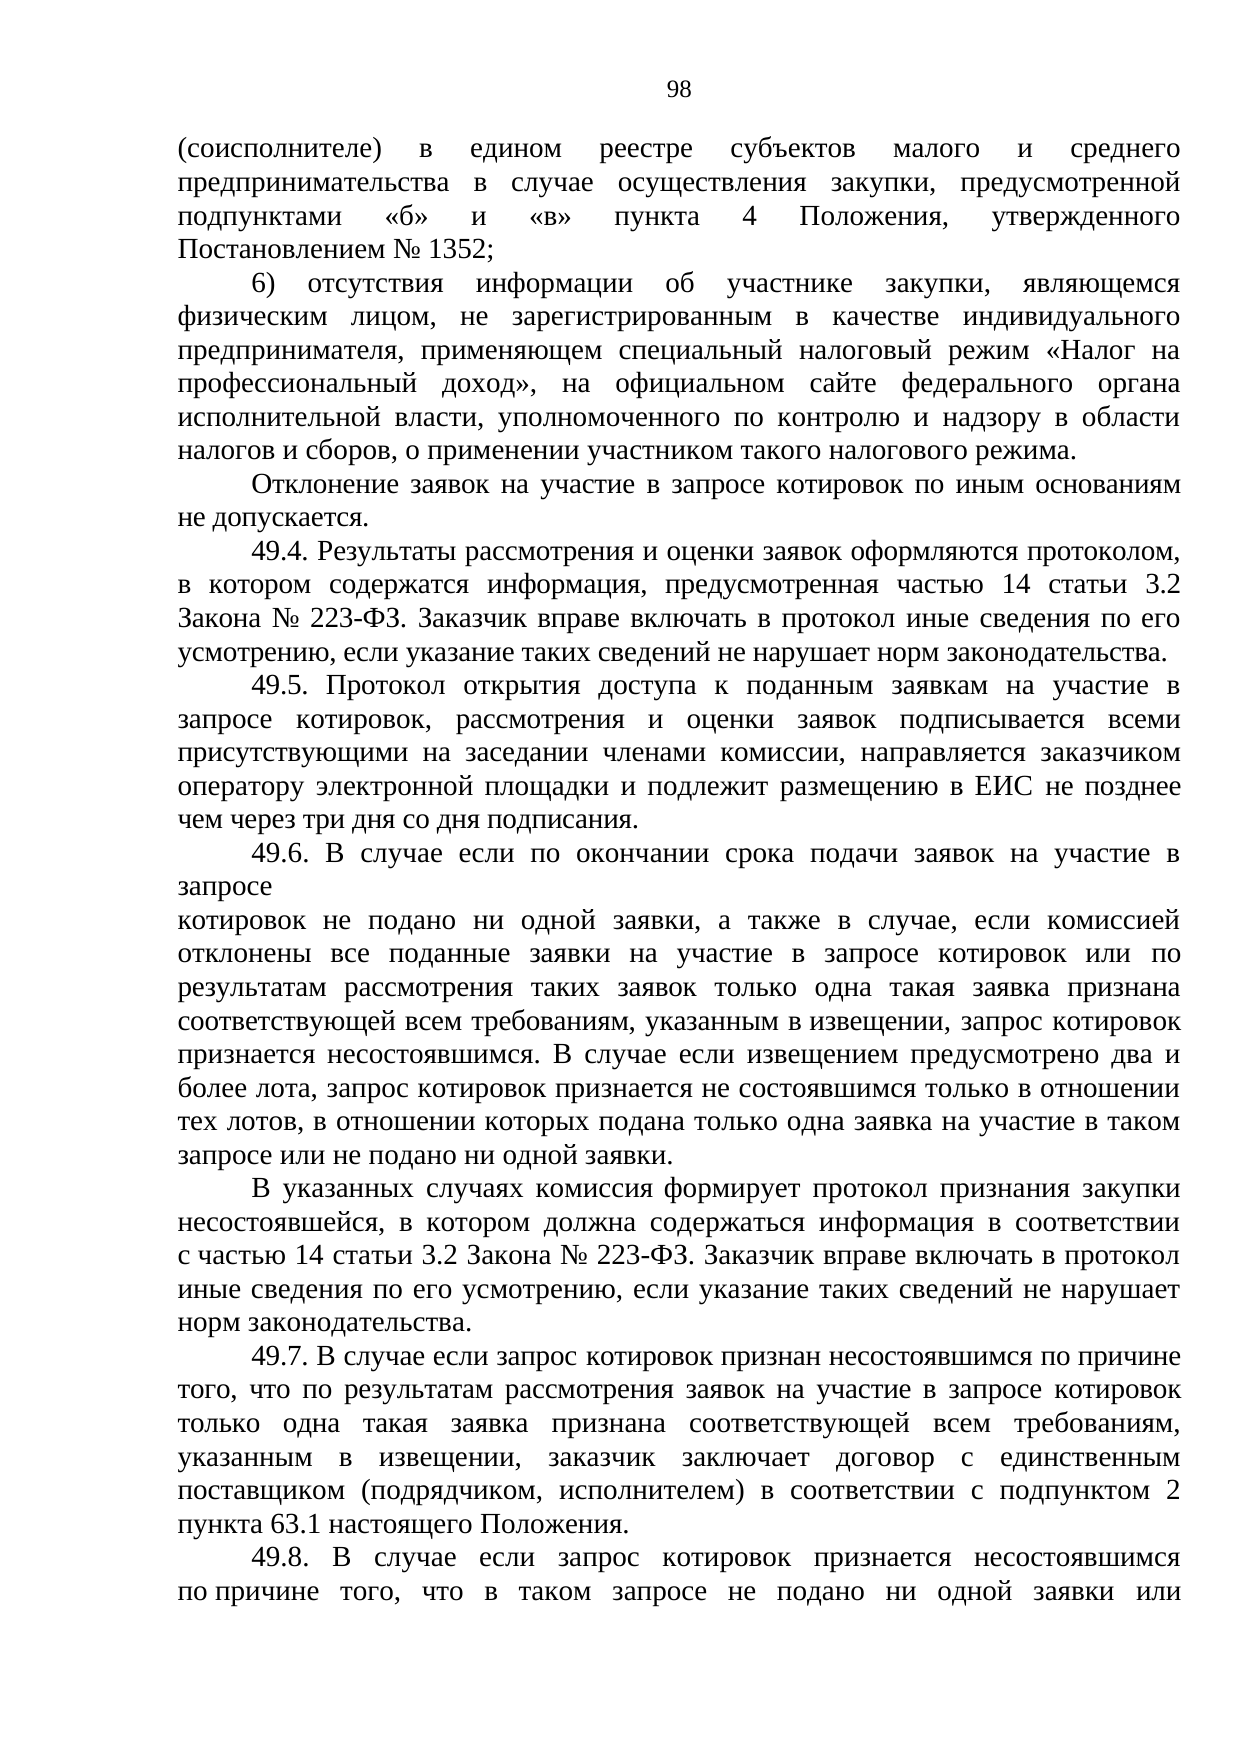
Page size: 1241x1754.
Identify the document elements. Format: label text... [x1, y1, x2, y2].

text Отклонение заявок на участие в запросе котировок по иным основаниям не допускается. [177, 466, 1181, 533]
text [177, 131, 1181, 265]
text 49.6. В случае если по окончании срока подачи заявок на участие в запросе [177, 835, 1181, 902]
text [177, 1539, 1181, 1606]
text 49.7. В случае если запрос котировок признан несостоявшимся по причине того, что по результатам рассмотрения заявок на участие в запросе котировок только одна такая заявка признана соответствующей всем требованиям, указанным в извещении, заказчик заключает договор с единственным поставщиком (подрядчиком, исполнителем) в соответствии с подпунктом 2 пункта 63.1 настоящего Положения. [177, 1338, 1181, 1539]
text котировок не подано ни одной заявки, а также в случае, если комиссией отклонены все поданные заявки на участие в запросе котировок или по результатам рассмотрения таких заявок только одна такая заявка признана соответствующей всем требованиям, указанным в извещении, запрос котировок признается несостоявшимся. В случае если извещением предусмотрено два и более лота, запрос котировок признается не состоявшимся только в отношении тех лотов, в отношении которых подана только одна заявка на участие в таком запросе или не подано ни одной заявки. [177, 902, 1181, 1170]
text 6) отсутствия информации об участнике закупки, являющемся физическим лицом, не зарегистрированным в качестве индивидуального предпринимателя, применяющем специальный налоговый режим «Налог на профессиональный доход», на официальном сайте федерального органа исполнительной власти, уполномоченного по контролю и надзору в области налогов и сборов, о применении участником такого налогового режима. [177, 265, 1181, 466]
text 49.4. Результаты рассмотрения и оценки заявок оформляются протоколом, в котором содержатся информация, предусмотренная частью 14 статьи 3.2 Закона № 223-ФЗ. Заказчик вправе включать в протокол иные сведения по его усмотрению, если указание таких сведений не нарушает норм законодательства. [177, 533, 1181, 667]
text В указанных случаях комиссия формирует протокол признания закупки несостоявшейся, в котором должна содержаться информация в соответствии с частью 14 статьи 3.2 Закона № 223-ФЗ. Заказчик вправе включать в протокол иные сведения по его усмотрению, если указание таких сведений не нарушает норм законодательства. [177, 1170, 1181, 1338]
text 49.5. Протокол открытия доступа к поданным заявкам на участие в запросе котировок, рассмотрения и оценки заявок подписывается всеми присутствующими на заседании членами комиссии, направляется заказчиком оператору электронной площадки и подлежит размещению в ЕИС не позднее чем через три дня со дня подписания. [177, 667, 1181, 835]
